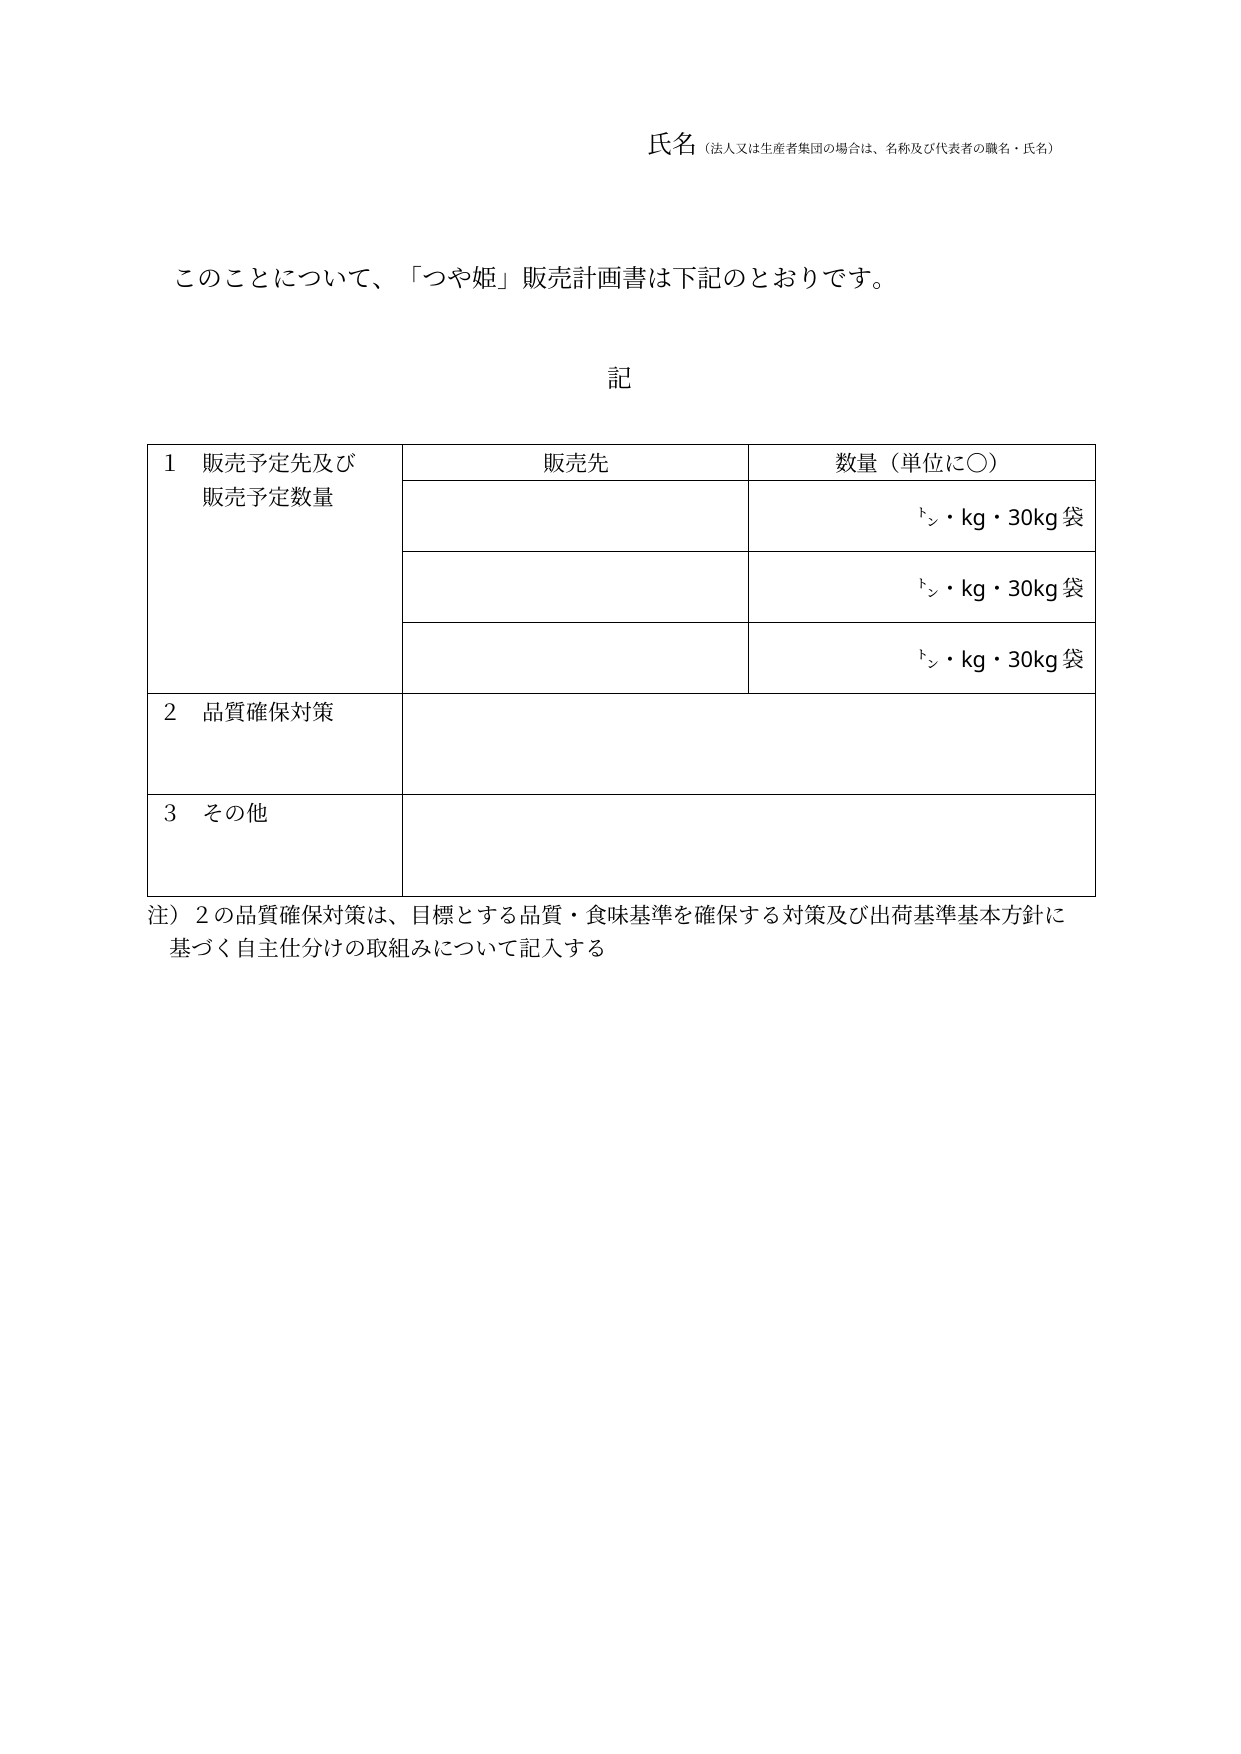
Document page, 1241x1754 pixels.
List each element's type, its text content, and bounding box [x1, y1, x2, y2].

table_cell ㌧・kg・30kg袋 [749, 481, 1095, 551]
table_cell [403, 481, 748, 551]
table_header 販売先 [403, 445, 748, 480]
table_cell ３ その他 [148, 795, 402, 896]
text 注）２の品質確保対策は、目標とする品質・食味基準を確保する対策及び出荷基準基本方針に [148, 897, 1092, 931]
text 氏名（法人又は生産者集団の場合は、名称及び代表者の職名・氏名） [148, 109, 1122, 176]
subtitle 記 [148, 344, 1092, 411]
text 基づく自主仕分けの取組みについて記入する [163, 931, 1092, 964]
table_cell ㌧・kg・30kg袋 [749, 623, 1095, 693]
table_cell [403, 552, 748, 622]
text このことについて、「つや姫」販売計画書は下記のとおりです。 [148, 243, 1092, 310]
table_cell ２ 品質確保対策 [148, 694, 402, 794]
table_cell [403, 694, 1095, 794]
table_header １ 販売予定先及び 販売予定数量 [148, 445, 402, 693]
table_cell ㌧・kg・30kg袋 [749, 552, 1095, 622]
table_cell [403, 795, 1095, 896]
table_cell [403, 623, 748, 693]
table_header 数量（単位に〇） [749, 445, 1095, 480]
